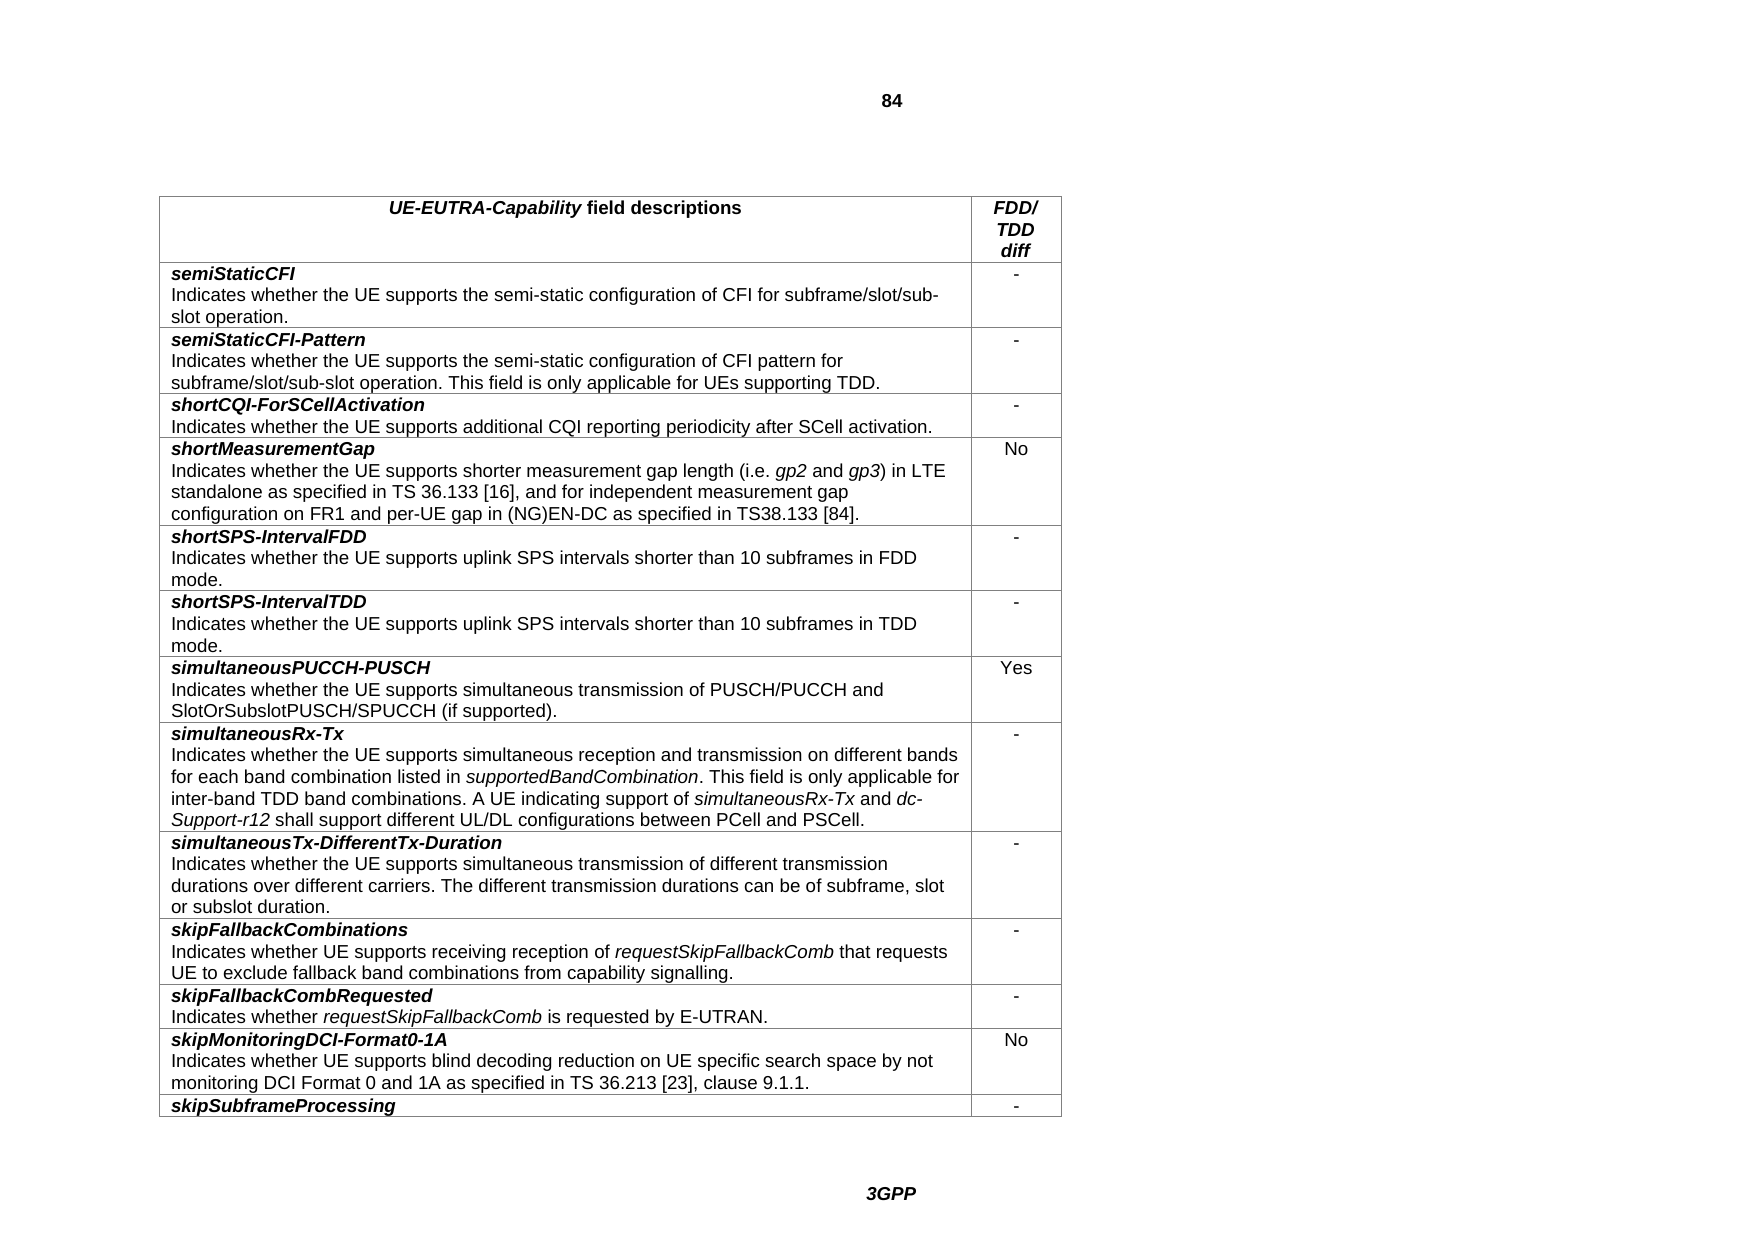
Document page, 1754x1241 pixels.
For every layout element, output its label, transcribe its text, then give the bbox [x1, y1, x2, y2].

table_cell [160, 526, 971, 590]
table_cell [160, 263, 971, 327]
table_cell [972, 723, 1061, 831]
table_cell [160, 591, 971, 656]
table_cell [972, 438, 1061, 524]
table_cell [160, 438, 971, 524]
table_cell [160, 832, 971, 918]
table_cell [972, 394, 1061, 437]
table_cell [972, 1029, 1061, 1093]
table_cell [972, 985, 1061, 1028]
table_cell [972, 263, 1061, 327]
table_header FDD/ TDD diff [972, 197, 1061, 262]
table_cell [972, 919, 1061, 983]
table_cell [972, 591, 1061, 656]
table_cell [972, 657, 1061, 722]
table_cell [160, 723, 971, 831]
table_header UE-EUTRA-Capability field descriptions [160, 197, 971, 262]
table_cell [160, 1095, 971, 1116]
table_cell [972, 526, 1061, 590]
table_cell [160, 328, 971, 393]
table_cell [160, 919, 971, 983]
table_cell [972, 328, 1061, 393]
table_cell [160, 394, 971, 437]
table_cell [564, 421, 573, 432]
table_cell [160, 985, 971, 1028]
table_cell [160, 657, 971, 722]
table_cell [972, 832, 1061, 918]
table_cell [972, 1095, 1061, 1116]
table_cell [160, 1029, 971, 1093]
